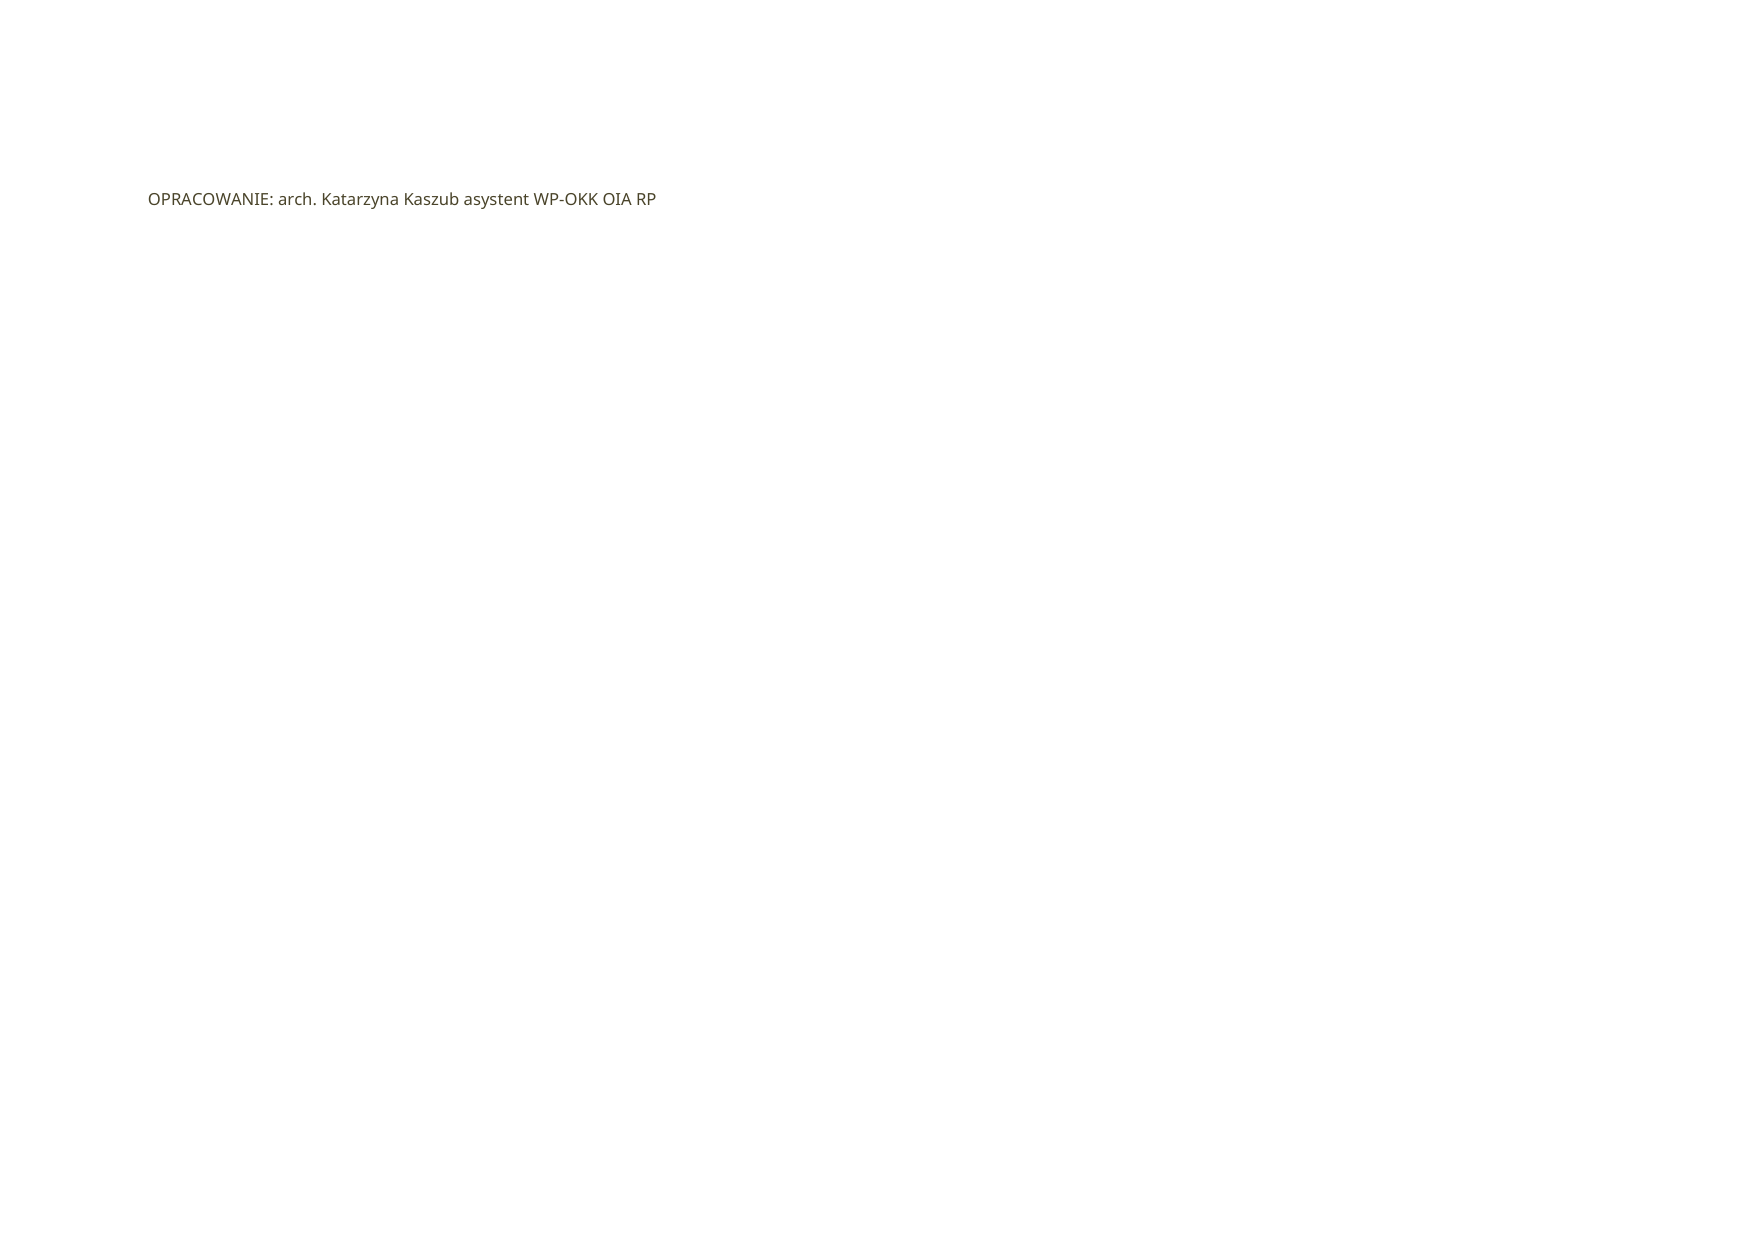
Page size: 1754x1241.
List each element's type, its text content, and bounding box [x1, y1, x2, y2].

text OPRACOWANIE: arch. Katarzyna Kaszub asystent WP-OKK OIA RP [148, 187, 1606, 210]
